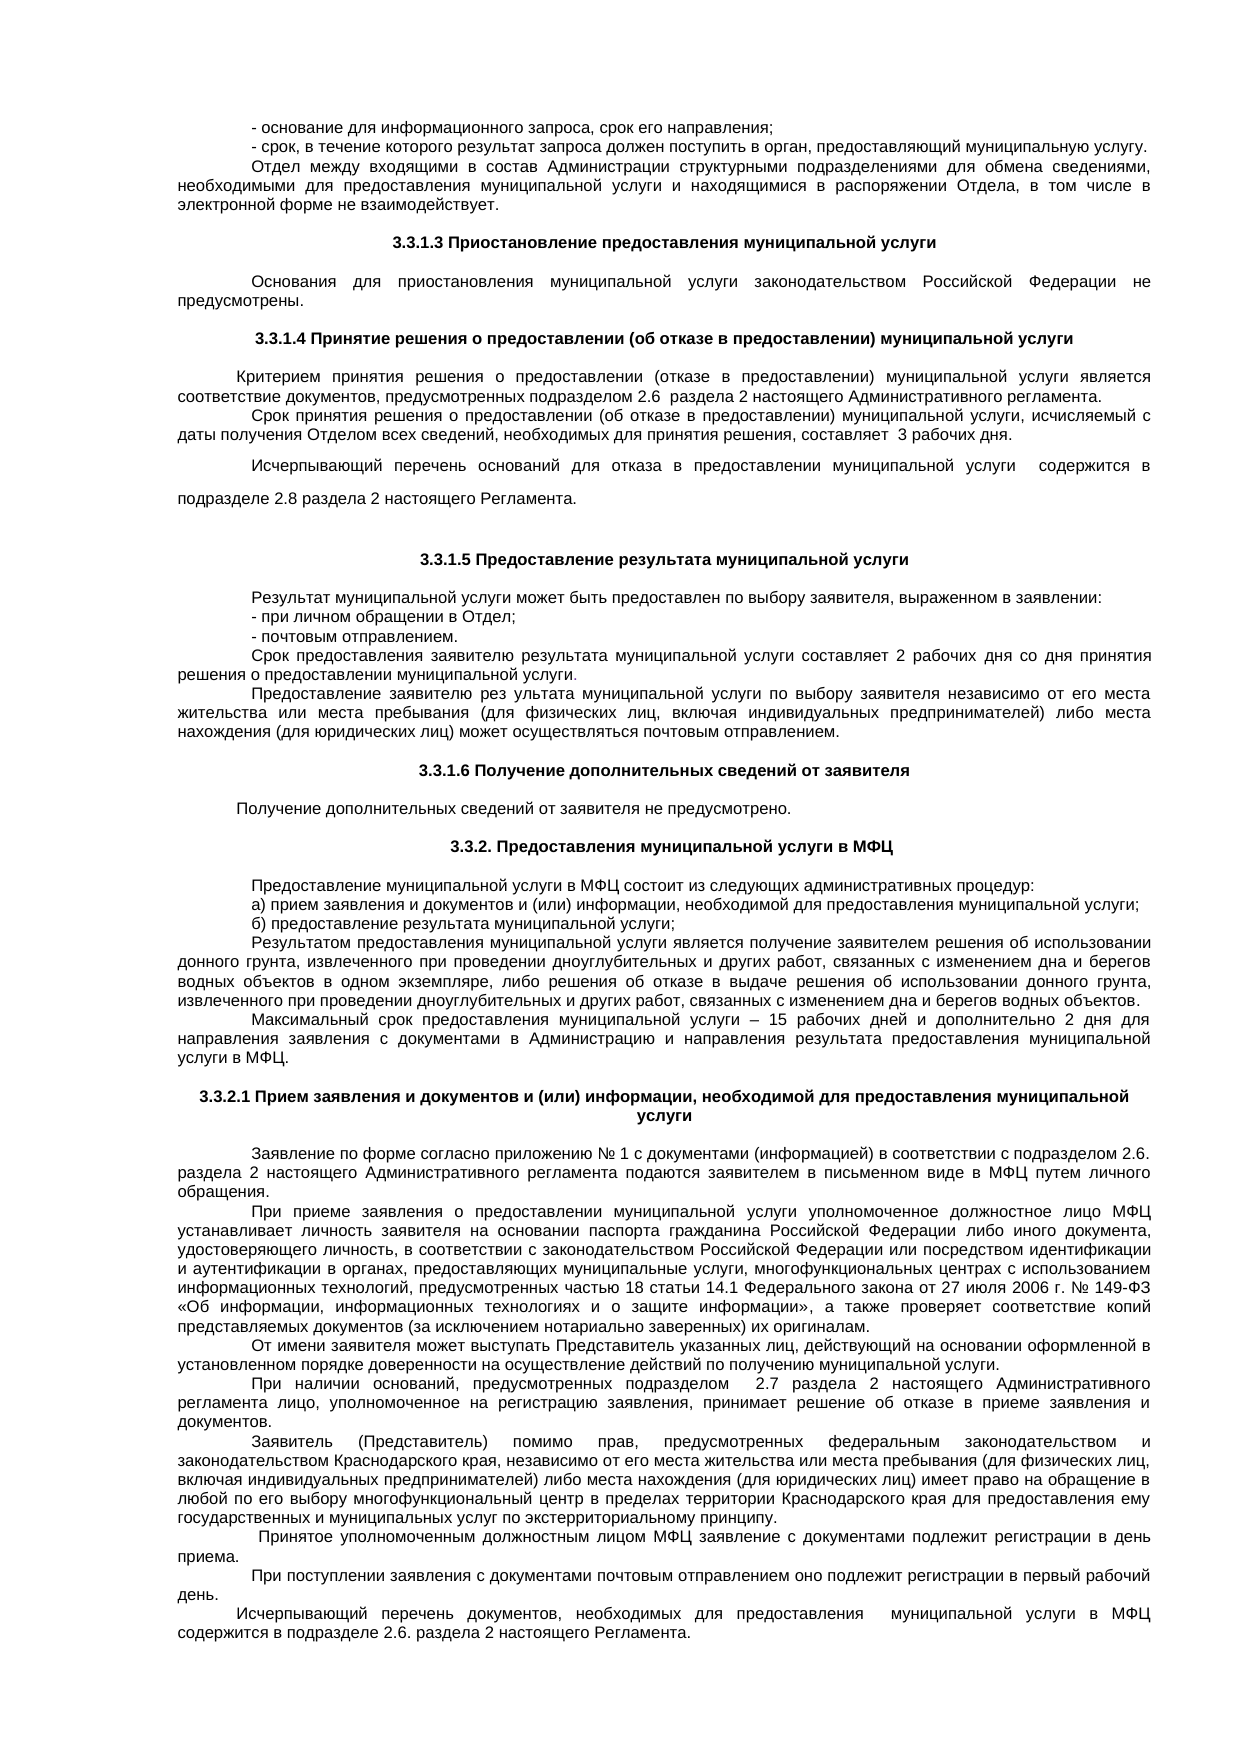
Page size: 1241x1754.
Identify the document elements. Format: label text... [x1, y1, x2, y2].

text Основания для приостановления муниципальной услуги законодательством Российской Федерации не предусмотрены. [177, 271, 1152, 310]
text Принятое уполномоченным должностным лицом МФЦ заявление с документами подлежит регистрации в день приема. [177, 1527, 1152, 1566]
text 3.3.2. Предоставления муниципальной услуги в МФЦ [192, 837, 1152, 856]
text Получение дополнительных сведений от заявителя не предусмотрено. [177, 799, 1152, 818]
text 3.3.1.6 Получение дополнительных сведений от заявителя [177, 761, 1152, 780]
text - при личном обращении в Отдел; [177, 607, 1152, 626]
text Максимальный срок предоставления муниципальной услуги – 15 рабочих дней и дополнительно 2 дня для направления заявления с документами в Администрацию и направления результата предоставления муниципальной услуги в МФЦ. [177, 1010, 1152, 1067]
text Результатом предоставления муниципальной услуги является получение заявителем решения об использовании донного грунта, извлеченного при проведении дноуглубительных и других работ, связанных с изменением дна и берегов водных объектов в одном экземпляре, либо решения об отказе в выдаче решения об использовании донного грунта, извлеченного при проведении дноуглубительных и других работ, связанных с изменением дна и берегов водных объектов. [177, 933, 1152, 1010]
text При приеме заявления о предоставлении муниципальной услуги уполномоченное должностное лицо МФЦ устанавливает личность заявителя на основании паспорта гражданина Российской Федерации либо иного документа, удостоверяющего личность, в соответствии с законодательством Российской Федерации или посредством идентификации и аутентификации в органах, предоставляющих муниципальные услуги, многофункциональных центрах с использованием информационных технологий, предусмотренных частью 18 статьи 14.1 Федерального закона от 27 июля 2006 г. № 149-ФЗ «Об информации, информационных технологиях и о защите информации», а также проверяет соответствие копий представляемых документов (за исключением нотариально заверенных) их оригиналам. [177, 1201, 1152, 1336]
text 3.3.1.3 Приостановление предоставления муниципальной услуги [177, 233, 1152, 252]
text б) предоставление результата муниципальной услуги; [177, 914, 1152, 933]
text - срок, в течение которого результат запроса должен поступить в орган, предоставляющий муниципальную услугу. [177, 137, 1152, 156]
text При наличии оснований, предусмотренных подразделом 2.7 раздела 2 настоящего Административного регламента лицо, уполномоченное на регистрацию заявления, принимает решение об отказе в приеме заявления и документов. [177, 1374, 1152, 1431]
text Заявитель (Представитель) помимо прав, предусмотренных федеральным законодательством и законодательством Краснодарского края, независимо от его места жительства или места пребывания (для физических лиц, включая индивидуальных предпринимателей) либо места нахождения (для юридических лиц) имеет право на обращение в любой по его выбору многофункциональный центр в пределах территории Краснодарского края для предоставления ему государственных и муниципальных услуг по экстерриториальному принципу. [177, 1431, 1152, 1527]
text Предоставление муниципальной услуги в МФЦ состоит из следующих административных процедур: [177, 876, 1152, 895]
text Исчерпывающий перечень документов, необходимых для предоставления муниципальной услуги в МФЦ содержится в подразделе 2.6. раздела 2 настоящего Регламента. [177, 1604, 1152, 1642]
text а) прием заявления и документов и (или) информации, необходимой для предоставления муниципальной услуги; [177, 895, 1152, 914]
text Исчерпывающий перечень оснований для отказа в предоставлении муниципальной услуги содержится в подразделе 2.8 раздела 2 настоящего Регламента. [177, 444, 1152, 511]
text От имени заявителя может выступать Представитель указанных лиц, действующий на основании оформленной в установленном порядке доверенности на осуществление действий по получению муниципальной услуги. [177, 1336, 1152, 1374]
text - почтовым отправлением. [177, 626, 1152, 646]
text - основание для информационного запроса, срок его направления; [177, 118, 1152, 137]
text 3.3.1.4 Принятие решения о предоставлении (об отказе в предоставлении) муниципальной услуги [177, 329, 1152, 348]
text Срок предоставления заявителю результата муниципальной услуги составляет 2 рабочих дня со дня принятия решения о предоставлении муниципальной услуги. [177, 646, 1152, 684]
text Критерием принятия решения о предоставлении (отказе в предоставлении) муниципальной услуги является соответствие документов, предусмотренных подразделом 2.6 раздела 2 настоящего Административного регламента. [177, 367, 1152, 406]
text Результат муниципальной услуги может быть предоставлен по выбору заявителя, выраженном в заявлении: [177, 588, 1152, 607]
text 3.3.2.1 Прием заявления и документов и (или) информации, необходимой для предоставления муниципальной услуги [177, 1086, 1152, 1125]
text 3.3.1.5 Предоставление результата муниципальной услуги [177, 550, 1152, 569]
text Отдел между входящими в состав Администрации структурными подразделениями для обмена сведениями, необходимыми для предоставления муниципальной услуги и находящимися в распоряжении Отдела, в том числе в электронной форме не взаимодействует. [177, 156, 1152, 214]
text Предоставление заявителю рез ультата муниципальной услуги по выбору заявителя независимо от его места жительства или места пребывания (для физических лиц, включая индивидуальных предпринимателей) либо места нахождения (для юридических лиц) может осуществляться почтовым отправлением. [177, 684, 1152, 741]
text Заявление по форме согласно приложению № 1 с документами (информацией) в соответствии с подразделом 2.6. раздела 2 настоящего Административного регламента подаются заявителем в письменном виде в МФЦ путем личного обращения. [177, 1144, 1152, 1201]
text Срок принятия решения о предоставлении (об отказе в предоставлении) муниципальной услуги, исчисляемый с даты получения Отделом всех сведений, необходимых для принятия решения, составляет 3 рабочих дня. [177, 406, 1152, 444]
text При поступлении заявления с документами почтовым отправлением оно подлежит регистрации в первый рабочий день. [177, 1566, 1152, 1604]
